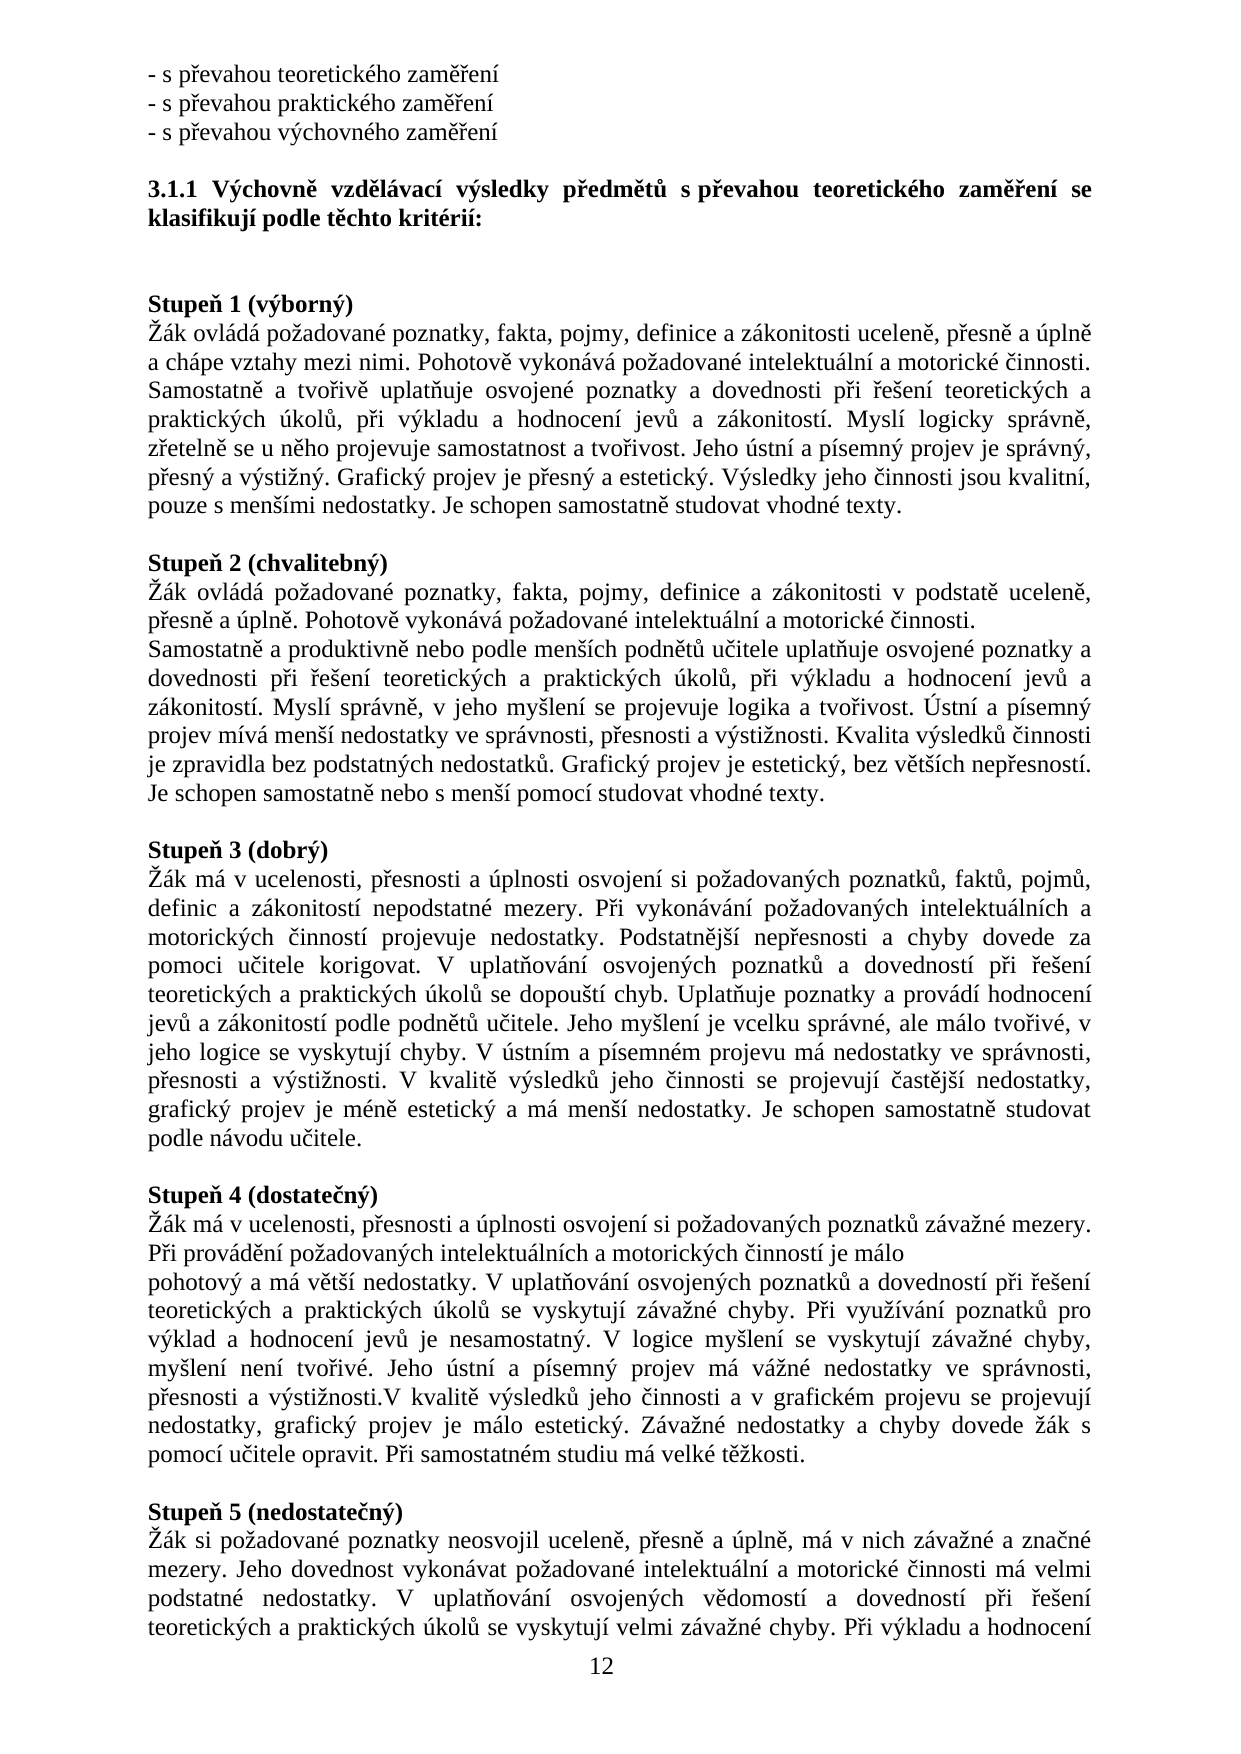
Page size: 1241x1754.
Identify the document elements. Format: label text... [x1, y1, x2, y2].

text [148, 1525, 1092, 1640]
text Stupeň 4 (dostatečný) [148, 1180, 1092, 1209]
text Stupeň 2 (chvalitebný) [148, 548, 1092, 577]
text - s převahou výchovného zaměření [148, 117, 1092, 145]
text - s převahou praktického zaměření [148, 88, 1092, 117]
text Stupeň 5 (nedostatečný) [148, 1497, 1092, 1525]
text Žák má v ucelenosti, přesnosti a úplnosti osvojení si požadovaných poznatků závažné mezery. Při provádění požadovaných intelektuálních a motorických činností je málo [148, 1209, 1092, 1267]
text Stupeň 3 (dobrý) [148, 835, 1092, 864]
text 3.1.1 Výchovně vzdělávací výsledky předmětů s převahou teoretického zaměření se klasifikují podle těchto kritérií: [148, 174, 1092, 232]
text Stupeň 1 (výborný) [148, 289, 1092, 318]
text Žák ovládá požadované poznatky, fakta, pojmy, definice a zákonitosti uceleně, přesně a úplně a chápe vztahy mezi nimi. Pohotově vykonává požadované intelektuální a motorické činnosti. Samostatně a tvořivě uplatňuje osvojené poznatky a dovednosti při řešení teoretických a praktických úkolů, při výkladu a hodnocení jevů a zákonitostí. Myslí logicky správně, zřetelně se u něho projevuje samostatnost a tvořivost. Jeho ústní a písemný projev je správný, přesný a výstižný. Grafický projev je přesný a estetický. Výsledky jeho činnosti jsou kvalitní, pouze s menšími nedostatky. Je schopen samostatně studovat vhodné texty. [148, 318, 1092, 519]
text Žák má v ucelenosti, přesnosti a úplnosti osvojení si požadovaných poznatků, faktů, pojmů, definic a zákonitostí nepodstatné mezery. Při vykonávání požadovaných intelektuálních a motorických činností projevuje nedostatky. Podstatnější nepřesnosti a chyby dovede za pomoci učitele korigovat. V uplatňování osvojených poznatků a dovedností při řešení teoretických a praktických úkolů se dopouští chyb. Uplatňuje poznatky a provádí hodnocení jevů a zákonitostí podle podnětů učitele. Jeho myšlení je vcelku správné, ale málo tvořivé, v jeho logice se vyskytují chyby. V ústním a písemném projevu má nedostatky ve správnosti, přesnosti a výstižnosti. V kvalitě výsledků jeho činnosti se projevují častější nedostatky, grafický projev je méně estetický a má menší nedostatky. Je schopen samostatně studovat podle návodu učitele. [148, 864, 1092, 1152]
text Žák ovládá požadované poznatky, fakta, pojmy, definice a zákonitosti v podstatě uceleně, přesně a úplně. Pohotově vykonává požadované intelektuální a motorické činnosti. [148, 577, 1092, 634]
text Samostatně a produktivně nebo podle menších podnětů učitele uplatňuje osvojené poznatky a dovednosti při řešení teoretických a praktických úkolů, při výkladu a hodnocení jevů a zákonitostí. Myslí správně, v jeho myšlení se projevuje logika a tvořivost. Ústní a písemný projev mívá menší nedostatky ve správnosti, přesnosti a výstižnosti. Kvalita výsledků činnosti je zpravidla bez podstatných nedostatků. Grafický projev je estetický, bez větších nepřesností. Je schopen samostatně nebo s menší pomocí studovat vhodné texty. [148, 634, 1092, 807]
text - s převahou teoretického zaměření [148, 59, 1092, 88]
text pohotový a má větší nedostatky. V uplatňování osvojených poznatků a dovedností při řešení teoretických a praktických úkolů se vyskytují závažné chyby. Při využívání poznatků pro výklad a hodnocení jevů je nesamostatný. V logice myšlení se vyskytují závažné chyby, myšlení není tvořivé. Jeho ústní a písemný projev má vážné nedostatky ve správnosti, přesnosti a výstižnosti.V kvalitě výsledků jeho činnosti a v grafickém projevu se projevují nedostatky, grafický projev je málo estetický. Závažné nedostatky a chyby dovede žák s pomocí učitele opravit. Při samostatném studiu má velké těžkosti. [148, 1267, 1092, 1468]
